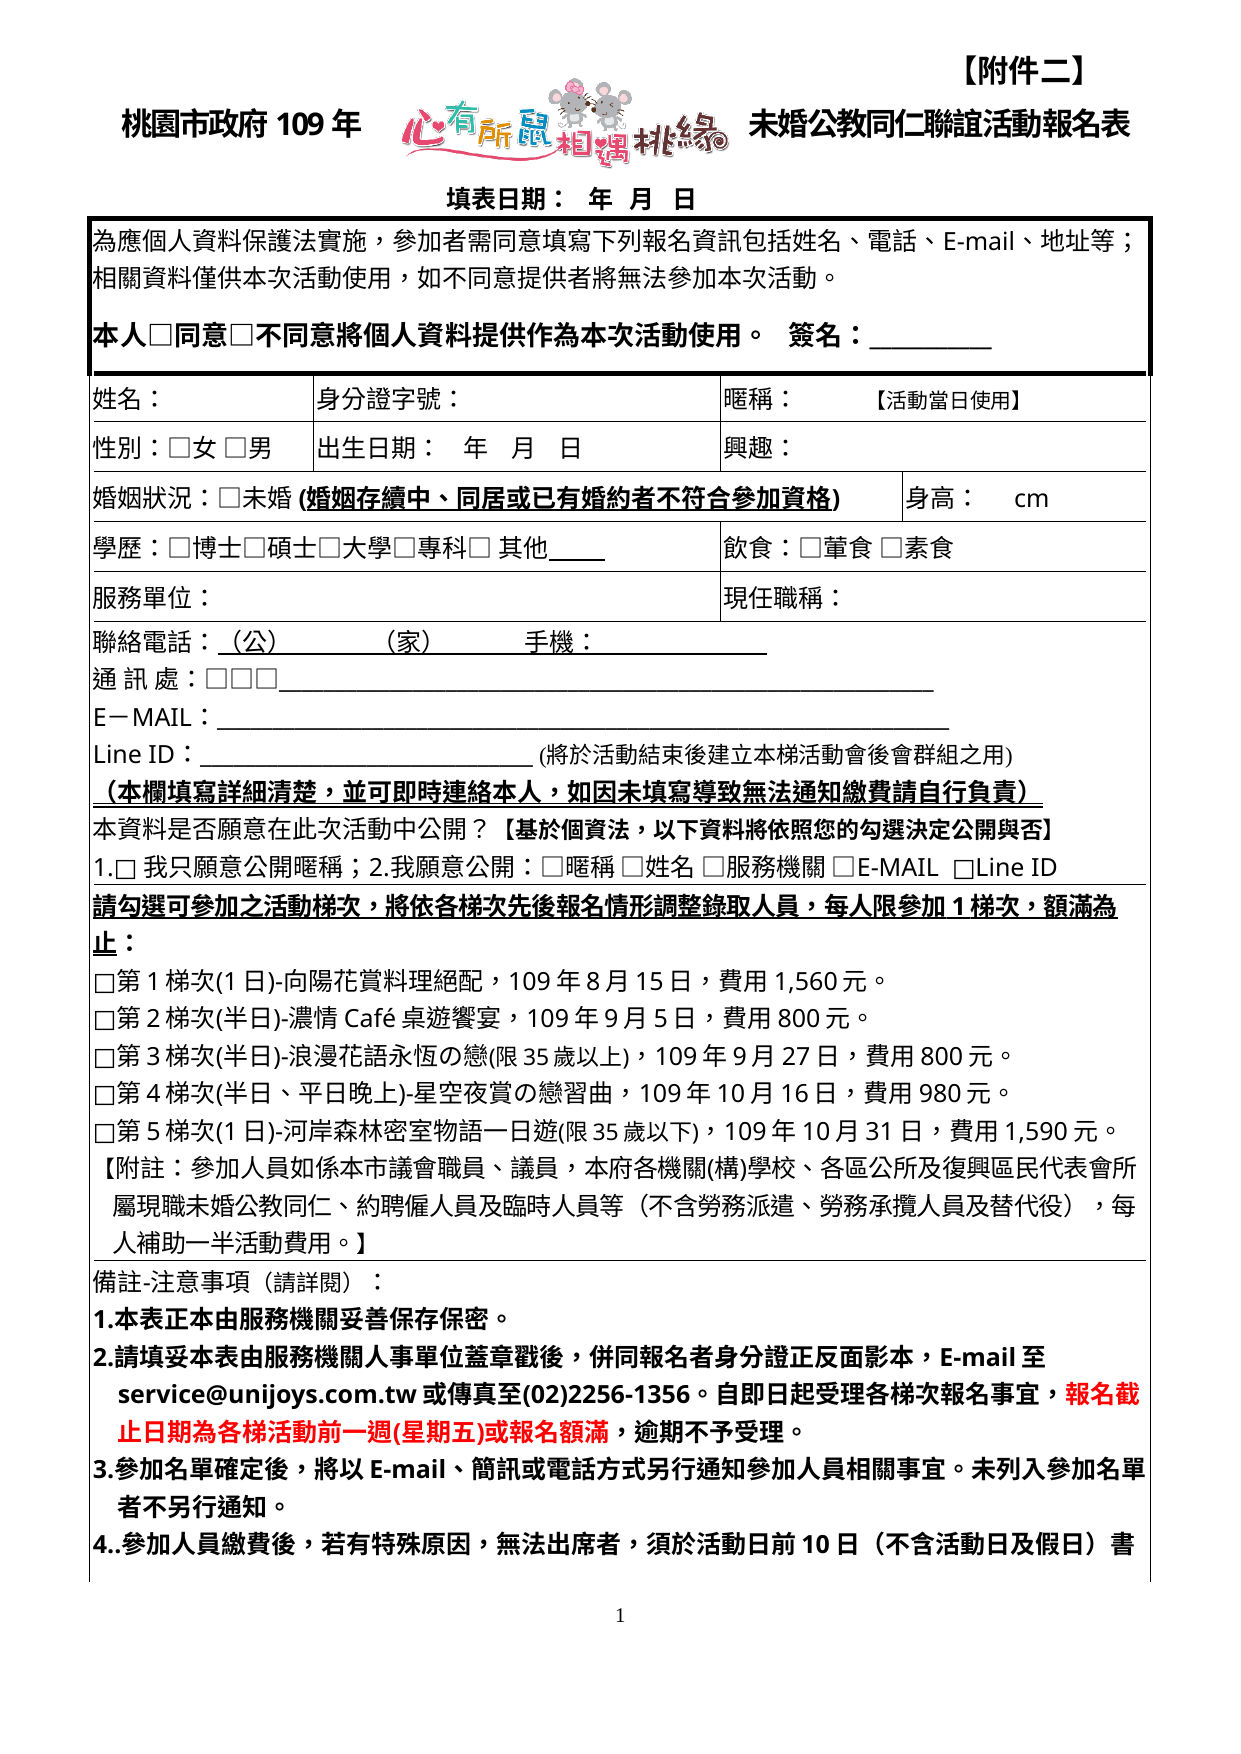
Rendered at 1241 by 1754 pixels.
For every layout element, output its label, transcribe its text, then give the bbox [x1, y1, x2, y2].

table_cell 現任職稱： [721, 571, 1150, 621]
table_cell 身分證字號： [314, 376, 720, 421]
table_header 為應個人資料保護法實施，參加者需同意填寫下列報名資訊包括姓名、電話、E-mail、地址等； 相關資料僅供本次活動使用，如不同意提供者將無法參加本次活動。 本人□同意□不同意將個人資料提供作為本次活動使用。 簽名：___________ [92, 221, 1148, 371]
table_cell 婚姻狀況：□未婚 (婚姻存續中、同居或已有婚約者不符合參加資格) [90, 471, 902, 521]
picture [401, 78, 730, 169]
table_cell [90, 1260, 1150, 1582]
table_cell 性別：□女 □男 [90, 421, 313, 471]
text 桃園市政府109年 未婚公教同仁聯誼活動報名表 [89, 85, 401, 160]
table_cell 興趣： [721, 421, 1150, 471]
table_cell 聯絡電話：（公） （家） 手機： 通 訊 處：□□□___________________________________________________________ E－MAIL：__________________________________________________________________ Line ID：______________________________ (將於活動結束後建立本梯活動會後會群組之用) （本欄填寫詳細清楚，並可即時連絡本人，如因未填寫導致無法通知繳費請自行負責） 本資料是否願意在此次活動中公開？【基於個資法，以下資料將依照您的勾選決定公開與否】 1.□ 我只願意公開暱稱；2.我願意公開：□暱稱 □姓名 □服務機關 □E-MAIL □Line ID [90, 621, 1150, 884]
table_cell 暱稱： 【活動當日使用】 [721, 371, 1150, 421]
table_cell 請勾選可參加之活動梯次，將依各梯次先後報名情形調整錄取人員，每人限參加1梯次，額滿為止： □第1梯次(1日)-向陽花賞料理絕配，109年8月15日，費用1,560元。 □第2梯次(半日)-濃情Café桌遊饗宴，109年9月5日，費用800元。 □第3梯次(半日)-浪漫花語永恆の戀(限35歲以上)，109年9月27日，費用800元。 □第4梯次(半日、平日晚上)-星空夜賞の戀習曲，109年10月16日，費用980元。 □第5梯次(1日)-河岸森林密室物語一日遊(限35歲以下)，109年10月31日，費用1,590元。 【附註：參加人員如係本市議會職員、議員，本府各機關(構)學校、各區公所及復興區民代表會所屬現職未婚公教同仁、約聘僱人員及臨時人員等（不含勞務派遣、勞務承攬人員及替代役），每人補助一半活動費用。】 [90, 884, 1150, 1260]
table_cell 飲食：□葷食 □素食 [721, 521, 1150, 571]
table_cell 出生日期： 年 月 日 [314, 422, 720, 471]
text 填表日期： 年 月 日 [89, 178, 1152, 216]
table_cell 姓名： [90, 371, 313, 421]
table_cell 身高： cm [903, 471, 1150, 521]
table_cell 服務單位： [90, 571, 720, 621]
text 桃園市政府109年 未婚公教同仁聯誼活動報名表 [730, 85, 1152, 160]
table_cell 學歷：□博士□碩士□大學□專科□ 其他 [90, 521, 720, 571]
